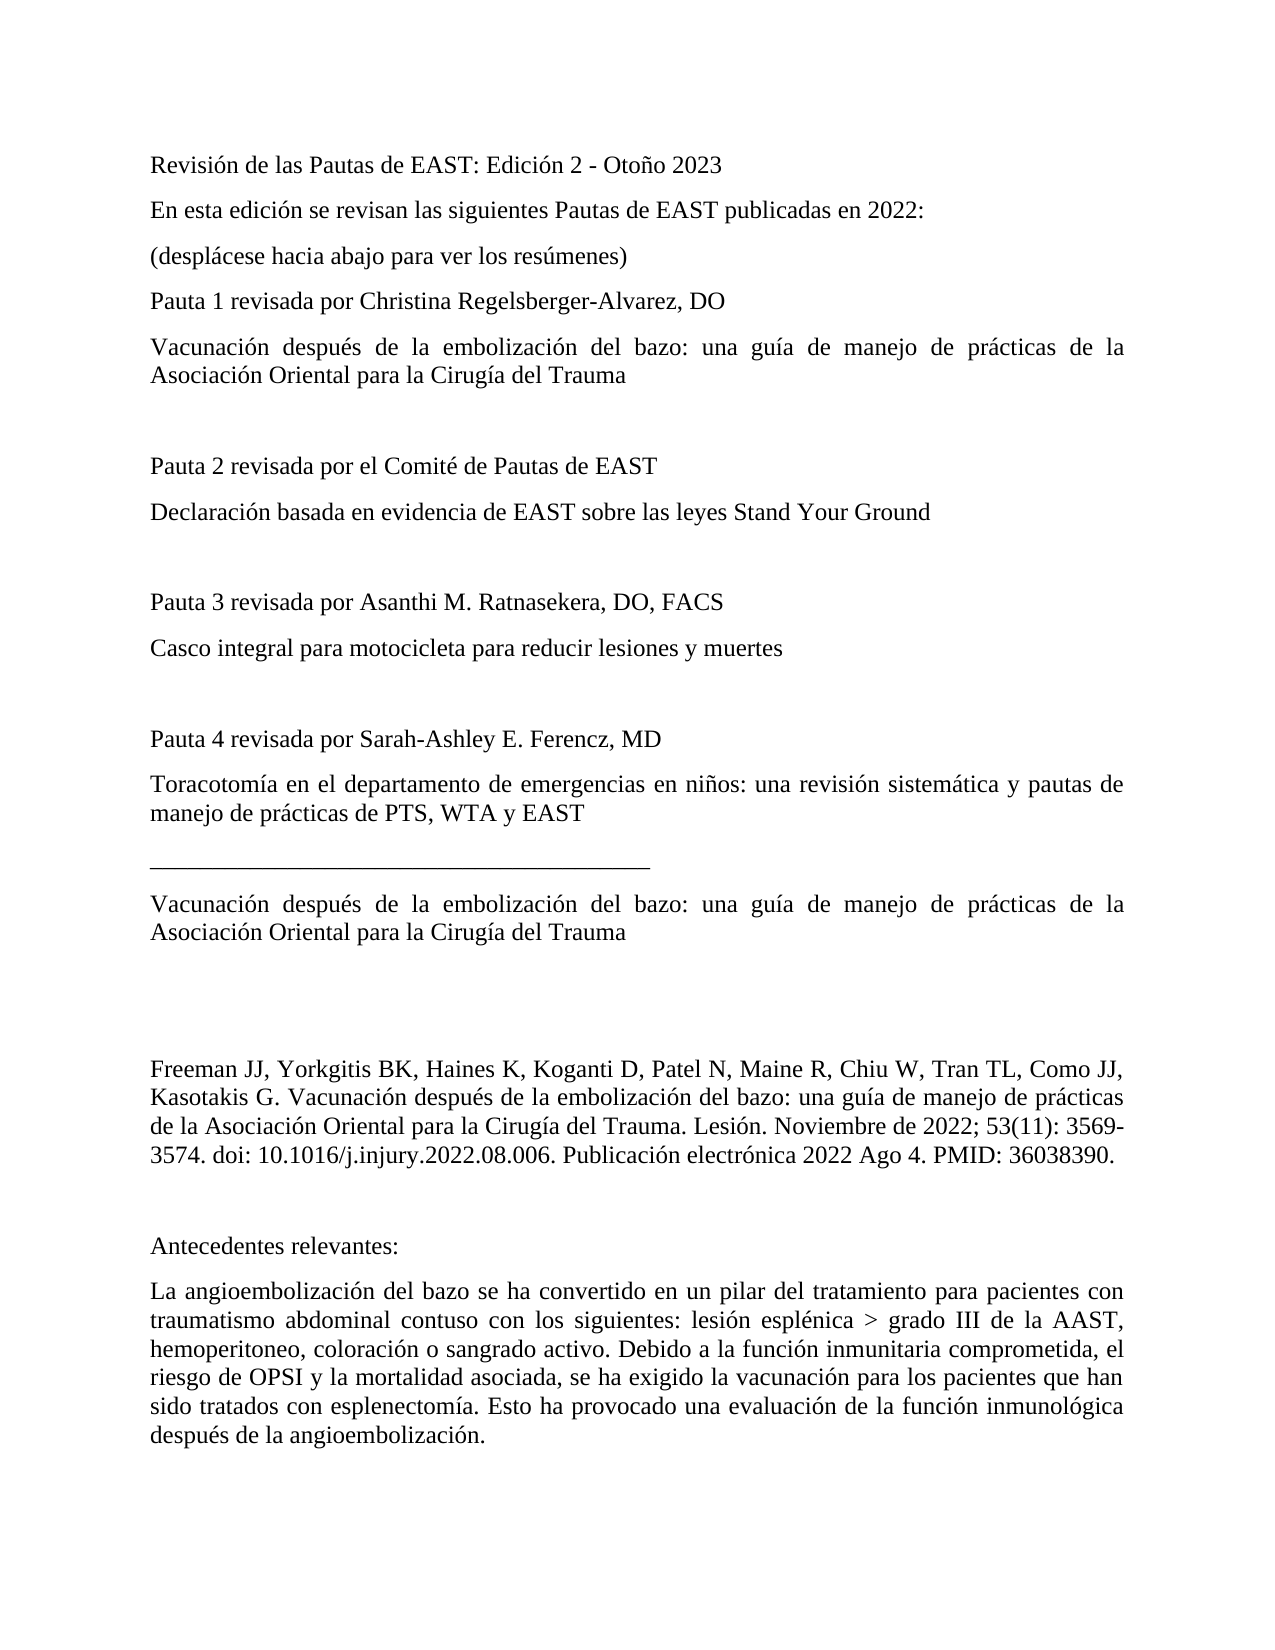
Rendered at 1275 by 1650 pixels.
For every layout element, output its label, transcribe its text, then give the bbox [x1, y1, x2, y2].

text Declaración basada en evidencia de EAST sobre las leyes Stand Your Ground [150, 497, 1125, 525]
text (desplácese hacia abajo para ver los resúmenes) [150, 241, 1125, 269]
text Vacunación después de la embolización del bazo: una guía de manejo de prácticas de la Asociación Oriental para la Cirugía del Trauma [150, 332, 1125, 389]
text Pauta 2 revisada por el Comité de Pautas de EAST [150, 451, 1125, 480]
text ________________________________________ [150, 843, 1125, 872]
text La angioembolización del bazo se ha convertido en un pilar del tratamiento para pacientes con traumatismo abdominal contuso con los siguientes: lesión esplénica > grado III de la AAST, hemoperitoneo, coloración o sangrado activo. Debido a la función inmunitaria comprometida, el riesgo de OPSI y la mortalidad asociada, se ha exigido la vacunación para los pacientes que han sido tratados con esplenectomía. Esto ha provocado una evaluación de la función inmunológica después de la angioembolización. [150, 1276, 1125, 1449]
text Pauta 3 revisada por Asanthi M. Ratnasekera, DO, FACS [150, 587, 1125, 616]
text Revisión de las Pautas de EAST: Edición 2 - Otoño 2023 [150, 150, 1125, 179]
text Freeman JJ, Yorkgitis BK, Haines K, Koganti D, Patel N, Maine R, Chiu W, Tran TL, Como JJ, Kasotakis G. Vacunación después de la embolización del bazo: una guía de manejo de prácticas de la Asociación Oriental para la Cirugía del Trauma. Lesión. Noviembre de 2022; 53(11): 3569-3574. doi: 10.1016/j.injury.2022.08.006. Publicación electrónica 2022 Ago 4. PMID: 36038390. [150, 1054, 1125, 1169]
text Casco integral para motocicleta para reducir lesiones y muertes [150, 633, 1125, 662]
text En esta edición se revisan las siguientes Pautas de EAST publicadas en 2022: [150, 195, 1125, 224]
text Pauta 4 revisada por Sarah-Ashley E. Ferencz, MD [150, 724, 1125, 752]
text Vacunación después de la embolización del bazo: una guía de manejo de prácticas de la Asociación Oriental para la Cirugía del Trauma [150, 889, 1125, 946]
text Pauta 1 revisada por Christina Regelsberger-Alvarez, DO [150, 286, 1125, 315]
text Toracotomía en el departamento de emergencias en niños: una revisión sistemática y pautas de manejo de prácticas de PTS, WTA y EAST [150, 769, 1125, 827]
text Antecedentes relevantes: [150, 1231, 1125, 1259]
